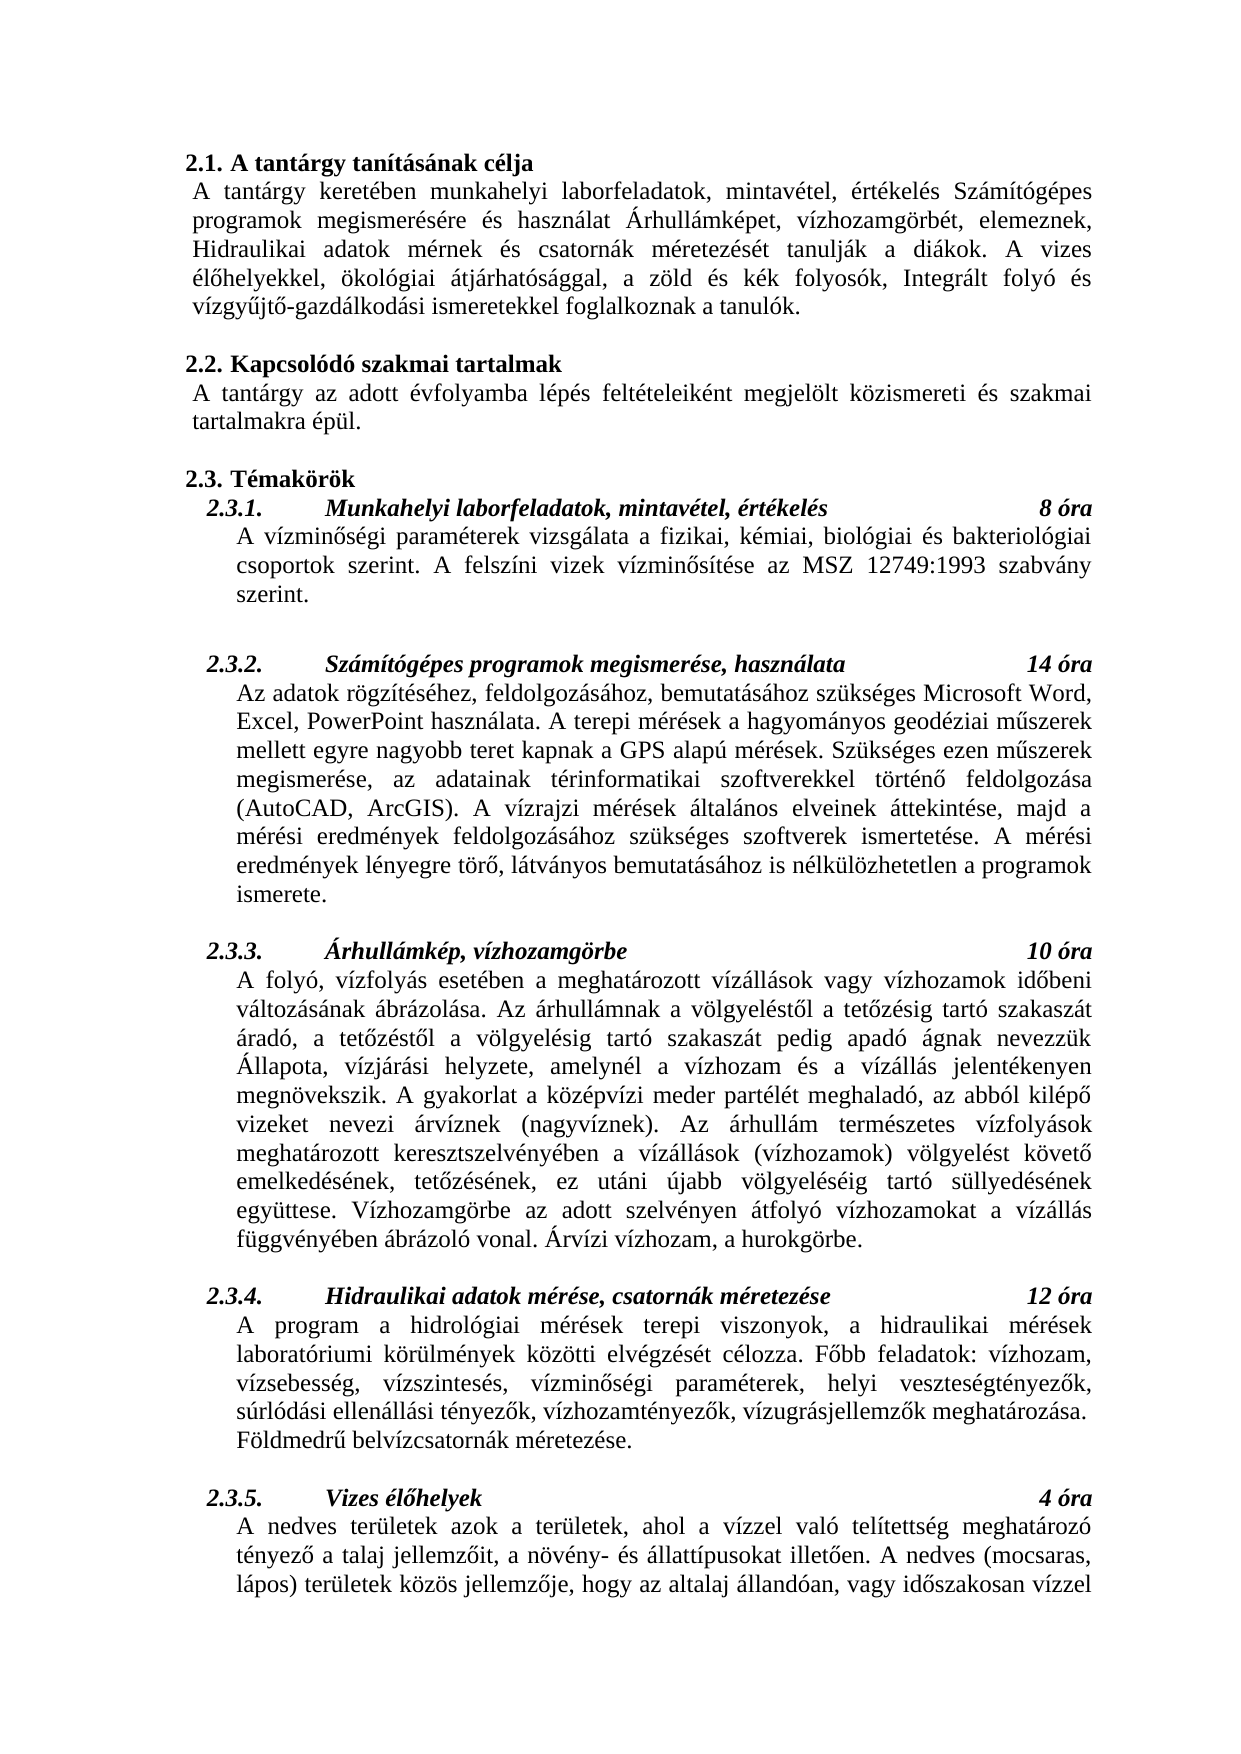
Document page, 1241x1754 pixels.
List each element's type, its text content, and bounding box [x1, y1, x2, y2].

list Hidraulikai adatok mérése, csatornák méretezése 12 óra [207, 1281, 1093, 1310]
list Árhullámkép, vízhozamgörbe 10 óra [207, 936, 1093, 965]
text A program a hidrológiai mérések terepi viszonyok, a hidraulikai mérések laboratóriumi körülmények közötti elvégzését célozza. Főbb feladatok: vízhozam, vízsebesség, vízszintesés, vízminőségi paraméterek, helyi veszteségtényezők, súrlódási ellenállási tényezők, vízhozamtényezők, vízugrásjellemzők meghatározása. [236, 1310, 1093, 1425]
text A tantárgy az adott évfolyamba lépés feltételeiként megjelölt közismereti és szakmai tartalmakra épül. [192, 378, 1093, 435]
list Kapcsolódó szakmai tartalmak [185, 349, 1093, 378]
list A tantárgy tanításának célja [185, 148, 1093, 176]
list Munkahelyi laborfeladatok, mintavétel, értékelés 8 óra [207, 493, 1093, 521]
text Földmedrű belvízcsatornák méretezése. [236, 1425, 1093, 1454]
text A vízminőségi paraméterek vizsgálata a fizikai, kémiai, biológiai és bakteriológiai csoportok szerint. A felszíni vizek vízminősítése az MSZ 12749:1993 szabvány szerint. [236, 521, 1093, 608]
list Témakörök [185, 464, 1093, 493]
list Vizes élőhelyek 4 óra [207, 1483, 1093, 1511]
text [236, 1511, 1093, 1598]
text Az adatok rögzítéséhez, feldolgozásához, bemutatásához szükséges Microsoft Word, Excel, PowerPoint használata. A terepi mérések a hagyományos geodéziai műszerek mellett egyre nagyobb teret kapnak a GPS alapú mérések. Szükséges ezen műszerek megismerése, az adatainak térinformatikai szoftverekkel történő feldolgozása (AutoCAD, ArcGIS). A vízrajzi mérések általános elveinek áttekintése, majd a mérési eredmények feldolgozásához szükséges szoftverek ismertetése. A mérési eredmények lényegre törő, látványos bemutatásához is nélkülözhetetlen a programok ismerete. [236, 678, 1093, 908]
list Számítógépes programok megismerése, használata 14 óra [207, 649, 1093, 678]
text A folyó, vízfolyás esetében a meghatározott vízállások vagy vízhozamok időbeni változásának ábrázolása. Az árhullámnak a völgyeléstől a tetőzésig tartó szakaszát áradó, a tetőzéstől a völgyelésig tartó szakaszát pedig apadó ágnak nevezzük Állapota, vízjárási helyzete, amelynél a vízhozam és a vízállás jelentékenyen megnövekszik. A gyakorlat a középvízi meder partélét meghaladó, az abból kilépő vizeket nevezi árvíznek (nagyvíznek). Az árhullám természetes vízfolyások meghatározott keresztszelvényében a vízállások (vízhozamok) völgyelést követő emelkedésének, tetőzésének, ez utáni újabb völgyeléséig tartó süllyedésének együttese. Vízhozamgörbe az adott szelvényen átfolyó vízhozamokat a vízállás függvényében ábrázoló vonal. Árvízi vízhozam, a hurokgörbe. [236, 965, 1093, 1253]
text A tantárgy keretében munkahelyi laborfeladatok, mintavétel, értékelés Számítógépes programok megismerésére és használat Árhullámképet, vízhozamgörbét, elemeznek, Hidraulikai adatok mérnek és csatornák méretezését tanulják a diákok. A vizes élőhelyekkel, ökológiai átjárhatósággal, a zöld és kék folyosók, Integrált folyó és vízgyűjtő-gazdálkodási ismeretekkel foglalkoznak a tanulók. [192, 176, 1093, 320]
